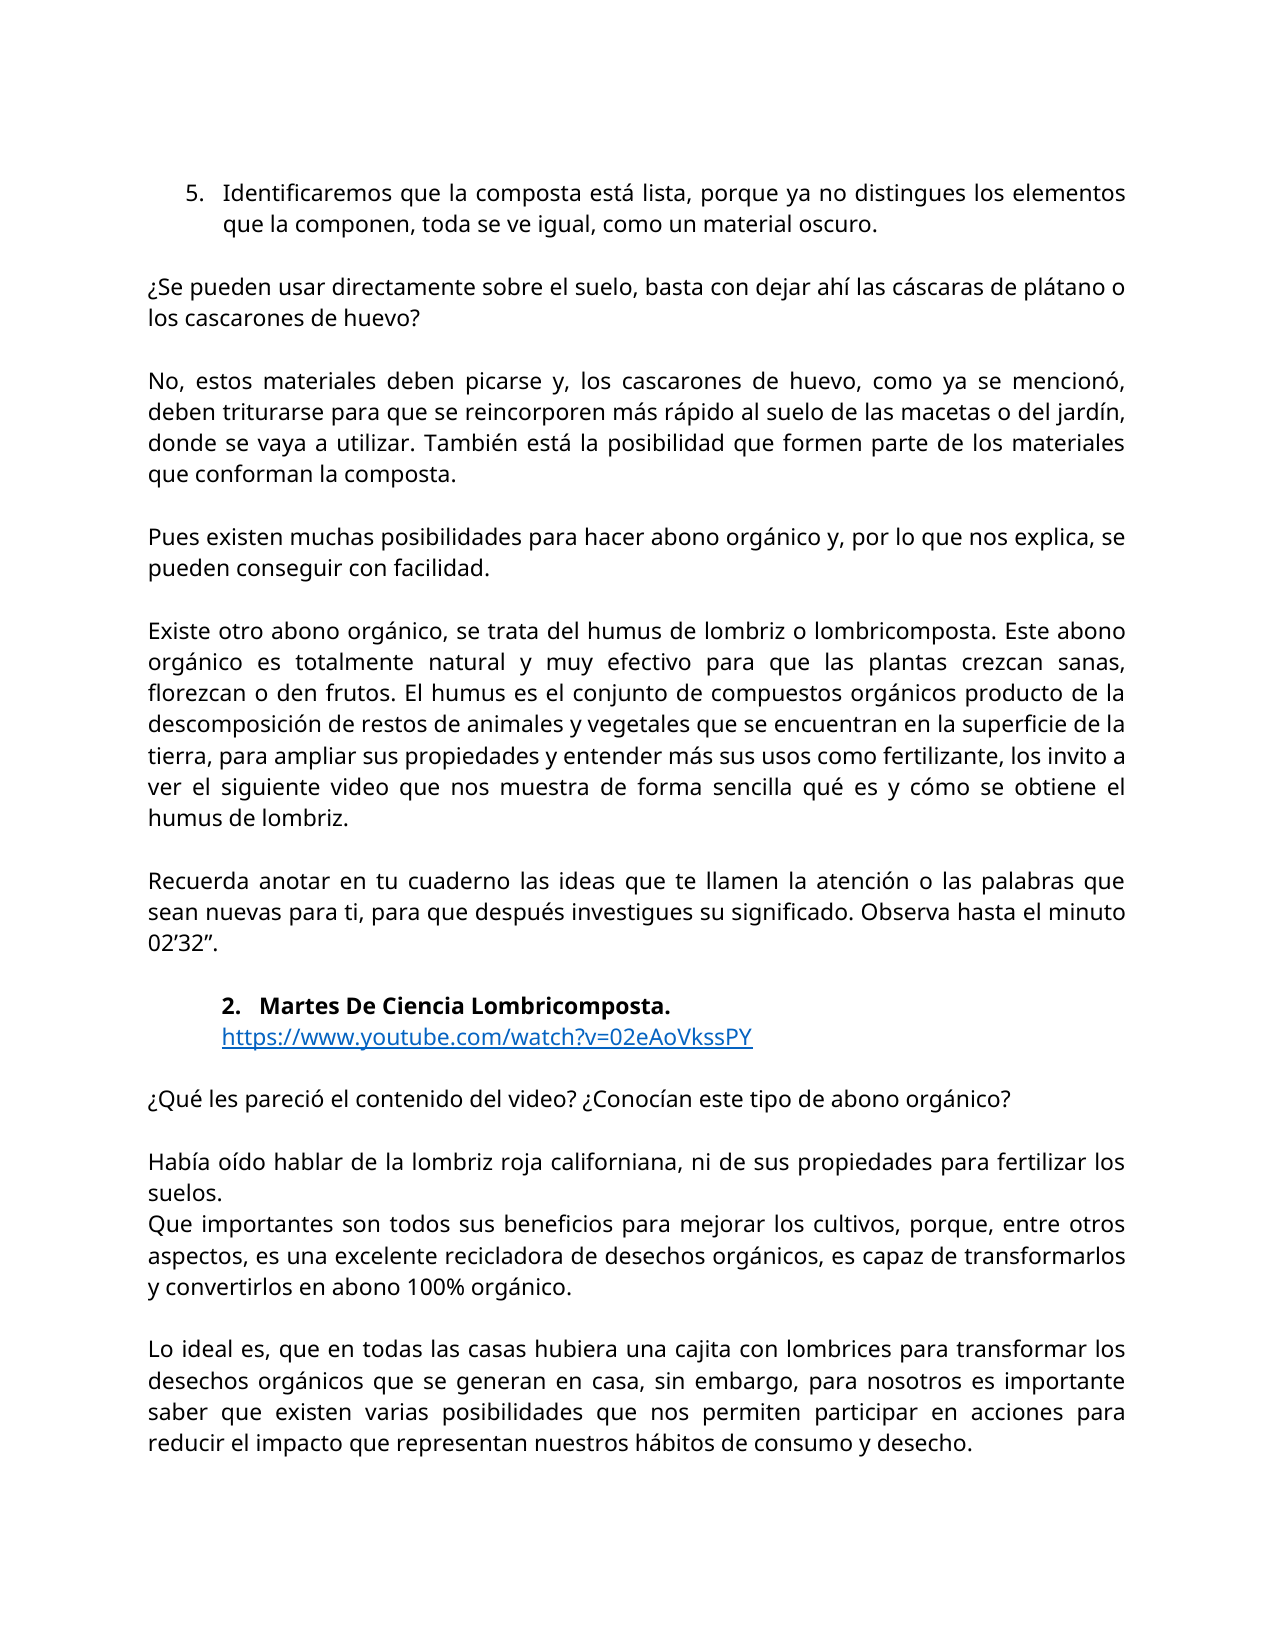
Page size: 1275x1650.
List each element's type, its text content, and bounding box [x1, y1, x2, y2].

list Martes De Ciencia Lombricomposta. [221, 990, 1127, 1021]
text Había oído hablar de la lombriz roja californiana, ni de sus propiedades para fertilizar los suelos. [148, 1146, 1127, 1208]
text Existe otro abono orgánico, se trata del humus de lombriz o lombricomposta. Este abono orgánico es totalmente natural y muy efectivo para que las plantas crezcan sanas, florezcan o den frutos. El humus es el conjunto de compuestos orgánicos producto de la descomposición de restos de animales y vegetales que se encuentran en la superficie de la tierra, para ampliar sus propiedades y entender más sus usos como fertilizante, los invito a ver el siguiente video que nos muestra de forma sencilla qué es y cómo se obtiene el humus de lombriz. [148, 615, 1127, 833]
text ¿Qué les pareció el contenido del video? ¿Conocían este tipo de abono orgánico? [148, 1083, 1127, 1115]
text Recuerda anotar en tu cuaderno las ideas que te llamen la atención o las palabras que sean nuevas para ti, para que después investigues su significado. Observa hasta el minuto 02’32”. [148, 865, 1127, 958]
text Lo ideal es, que en todas las casas hubiera una cajita con lombrices para transformar los desechos orgánicos que se generan en casa, sin embargo, para nosotros es importante saber que existen varias posibilidades que nos permiten participar en acciones para reducir el impacto que representan nuestros hábitos de consumo y desecho. [148, 1333, 1127, 1458]
text ¿Se pueden usar directamente sobre el suelo, basta con dejar ahí las cáscaras de plátano o los cascarones de huevo? [148, 271, 1127, 333]
list Identificaremos que la composta está lista, porque ya no distingues los elementos que la componen, toda se ve igual, como un material oscuro. [185, 177, 1127, 240]
text Que importantes son todos sus beneficios para mejorar los cultivos, porque, entre otros aspectos, es una excelente recicladora de desechos orgánicos, es capaz de transformarlos y convertirlos en abono 100% orgánico. [148, 1208, 1127, 1302]
text Pues existen muchas posibilidades para hacer abono orgánico y, por lo que nos explica, se pueden conseguir con facilidad. [148, 521, 1127, 583]
text No, estos materiales deben picarse y, los cascarones de huevo, como ya se mencionó, deben triturarse para que se reincorporen más rápido al suelo de las macetas o del jardín, donde se vaya a utilizar. También está la posibilidad que formen parte de los materiales que conforman la composta. [148, 365, 1127, 490]
text https://www.youtube.com/watch?v=02eAoVkssPY [221, 1021, 1127, 1052]
